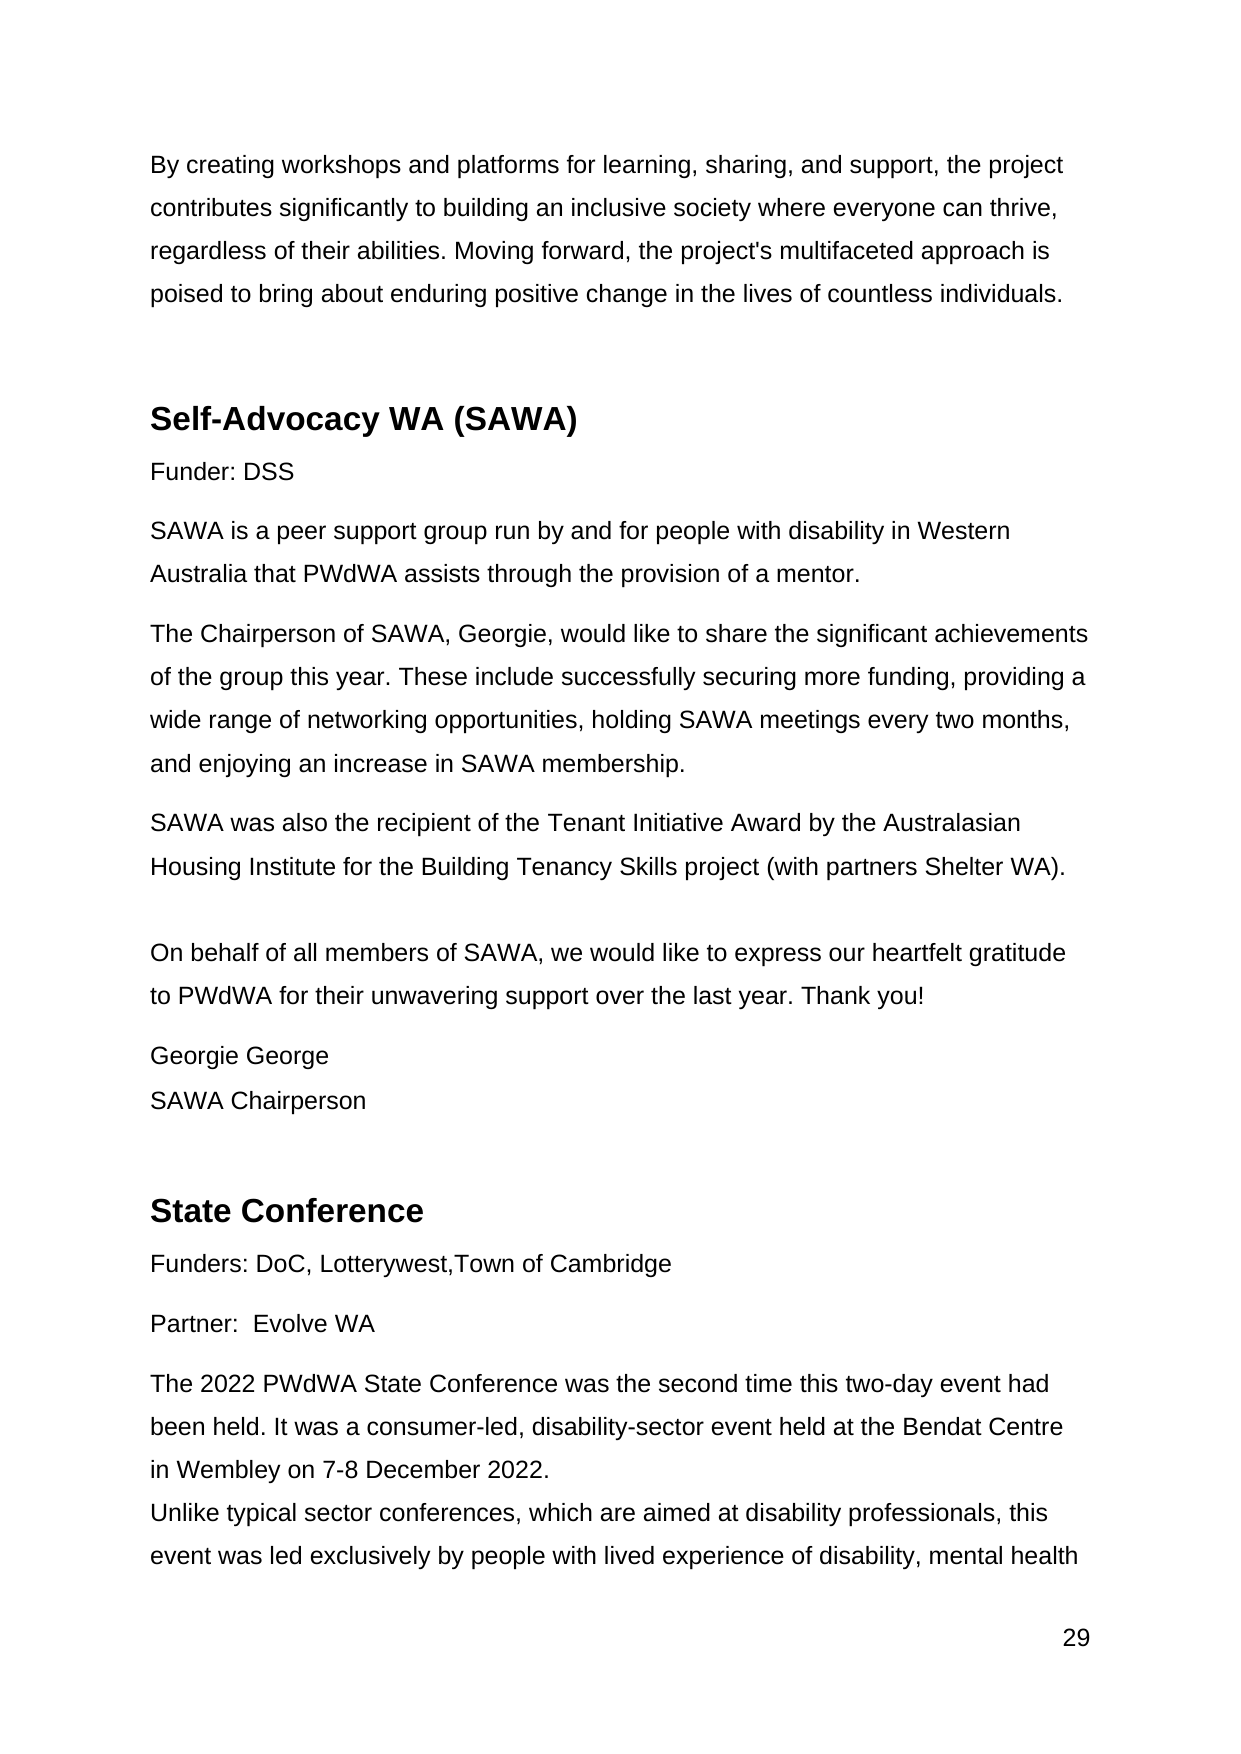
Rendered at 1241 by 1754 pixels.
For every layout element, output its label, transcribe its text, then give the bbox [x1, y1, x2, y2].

text On behalf of all members of SAWA, we would like to express our heartfelt gratitude to PWdWA for their unwavering support over the last year. Thank you! [150, 938, 1090, 1010]
text The Chairperson of SAWA, Georgie, would like to share the significant achievements of the group this year. These include successfully securing more funding, providing a wide range of networking opportunities, holding SAWA meetings every two months, and enjoying an increase in SAWA membership. [150, 619, 1090, 777]
text Funders: DoC, Lotterywest,Town of Cambridge [150, 1249, 1090, 1278]
text Partner: Evolve WA [150, 1309, 1090, 1337]
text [150, 1498, 1090, 1570]
text Georgie George [150, 1041, 1090, 1069]
subtitle State Conference [150, 1191, 1090, 1230]
subtitle Self-Advocacy WA (SAWA) [150, 399, 1090, 437]
text The 2022 PWdWA State Conference was the second time this two-day event had been held. It was a consumer-led, disability-sector event held at the Bendat Centre in Wembley on 7-8 December 2022. [150, 1368, 1090, 1483]
text Funder: DSS [150, 457, 1090, 485]
text SAWA was also the recipient of the Tenant Initiative Award by the Australasian Housing Institute for the Building Tenancy Skills project (with partners Shelter WA). [150, 808, 1090, 880]
text By creating workshops and platforms for learning, sharing, and support, the project contributes significantly to building an inclusive society where everyone can thrive, regardless of their abilities. Moving forward, the project's multifaceted approach is poised to bring about enduring positive change in the lives of countless individuals. [150, 150, 1090, 308]
text SAWA is a peer support group run by and for people with disability in Western Australia that PWdWA assists through the provision of a mentor. [150, 516, 1090, 588]
text SAWA Chairperson [150, 1086, 1090, 1115]
